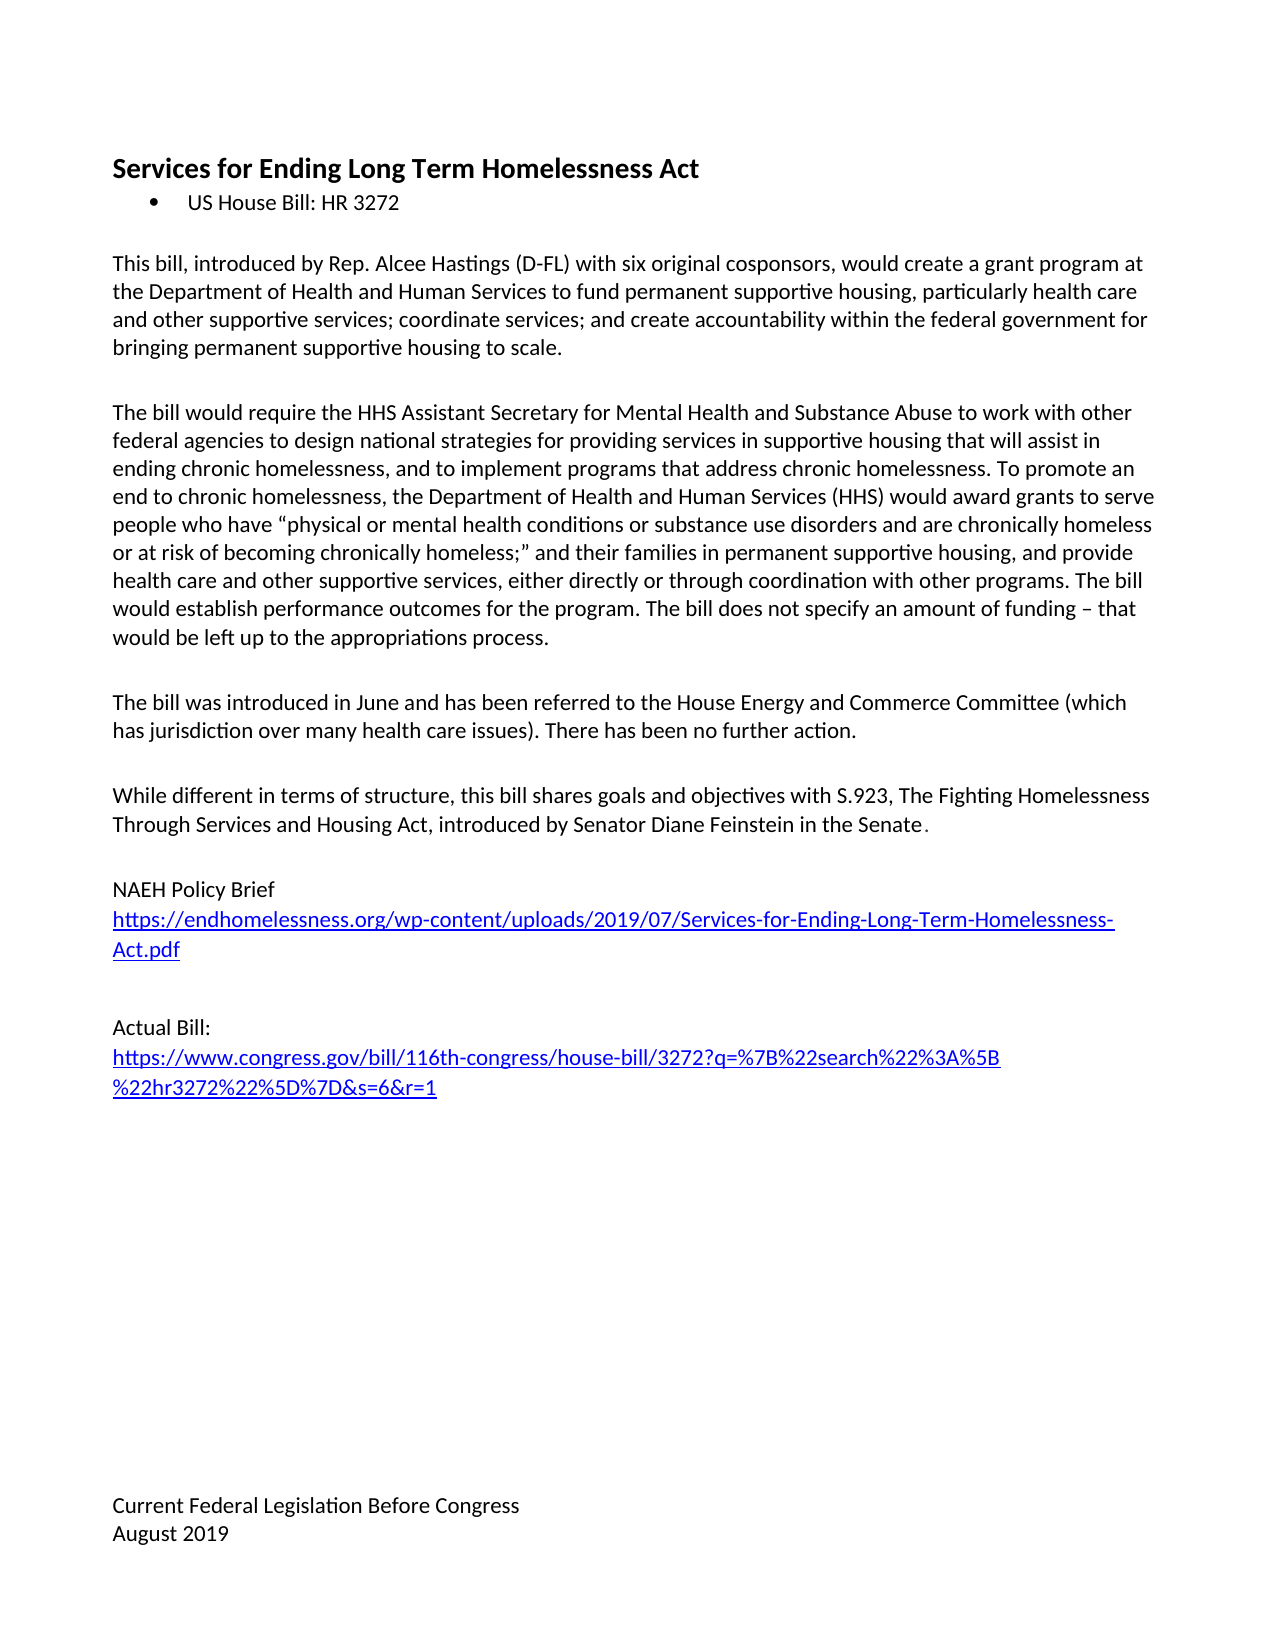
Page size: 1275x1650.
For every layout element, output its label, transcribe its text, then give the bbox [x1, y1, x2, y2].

text https://www.congress.gov/bill/116th-congress/house-bill/3272?q=%7B%22search%22%3A%5B%22hr3272%22%5D%7D&s=6&r=1 [112, 1043, 1162, 1101]
text The bill was introduced in June and has been referred to the House Energy and Commerce Committee (which has jurisdiction over many health care issues). There has been no further action. [112, 688, 1162, 744]
text The bill would require the HHS Assistant Secretary for Mental Health and Substance Abuse to work with other federal agencies to design national strategies for providing services in supportive housing that will assist in ending chronic homelessness, and to implement programs that address chronic homelessness. To promote an end to chronic homelessness, the Department of Health and Human Services (HHS) would award grants to serve people who have “physical or mental health conditions or substance use disorders and are chronically homeless or at risk of becoming chronically homeless;” and their families in permanent supportive housing, and provide health care and other supportive services, either directly or through coordination with other programs. The bill would establish performance outcomes for the program. The bill does not specify an amount of funding – that would be left up to the appropriations process. [112, 398, 1162, 651]
text While different in terms of structure, this bill shares goals and objectives with S.923, The Fighting Homelessness Through Services and Housing Act, introduced by Senator Diane Feinstein in the Senate. [112, 782, 1162, 838]
text NAEH Policy Brief [112, 875, 1162, 903]
text https://endhomelessness.org/wp-content/uploads/2019/07/Services-for-Ending-Long-Term-Homelessness-Act.pdf [112, 905, 1162, 964]
text Services for Ending Long Term Homelessness Act [112, 150, 1162, 186]
text This bill, introduced by Rep. Alcee Hastings (D-FL) with six original cosponsors, would create a grant program at the Department of Health and Human Services to fund permanent supportive housing, particularly health care and other supportive services; coordinate services; and create accountability within the federal government for bringing permanent supportive housing to scale. [112, 249, 1162, 361]
text Actual Bill: [112, 1013, 1162, 1041]
list US House Bill: HR 3272 [150, 188, 1162, 216]
